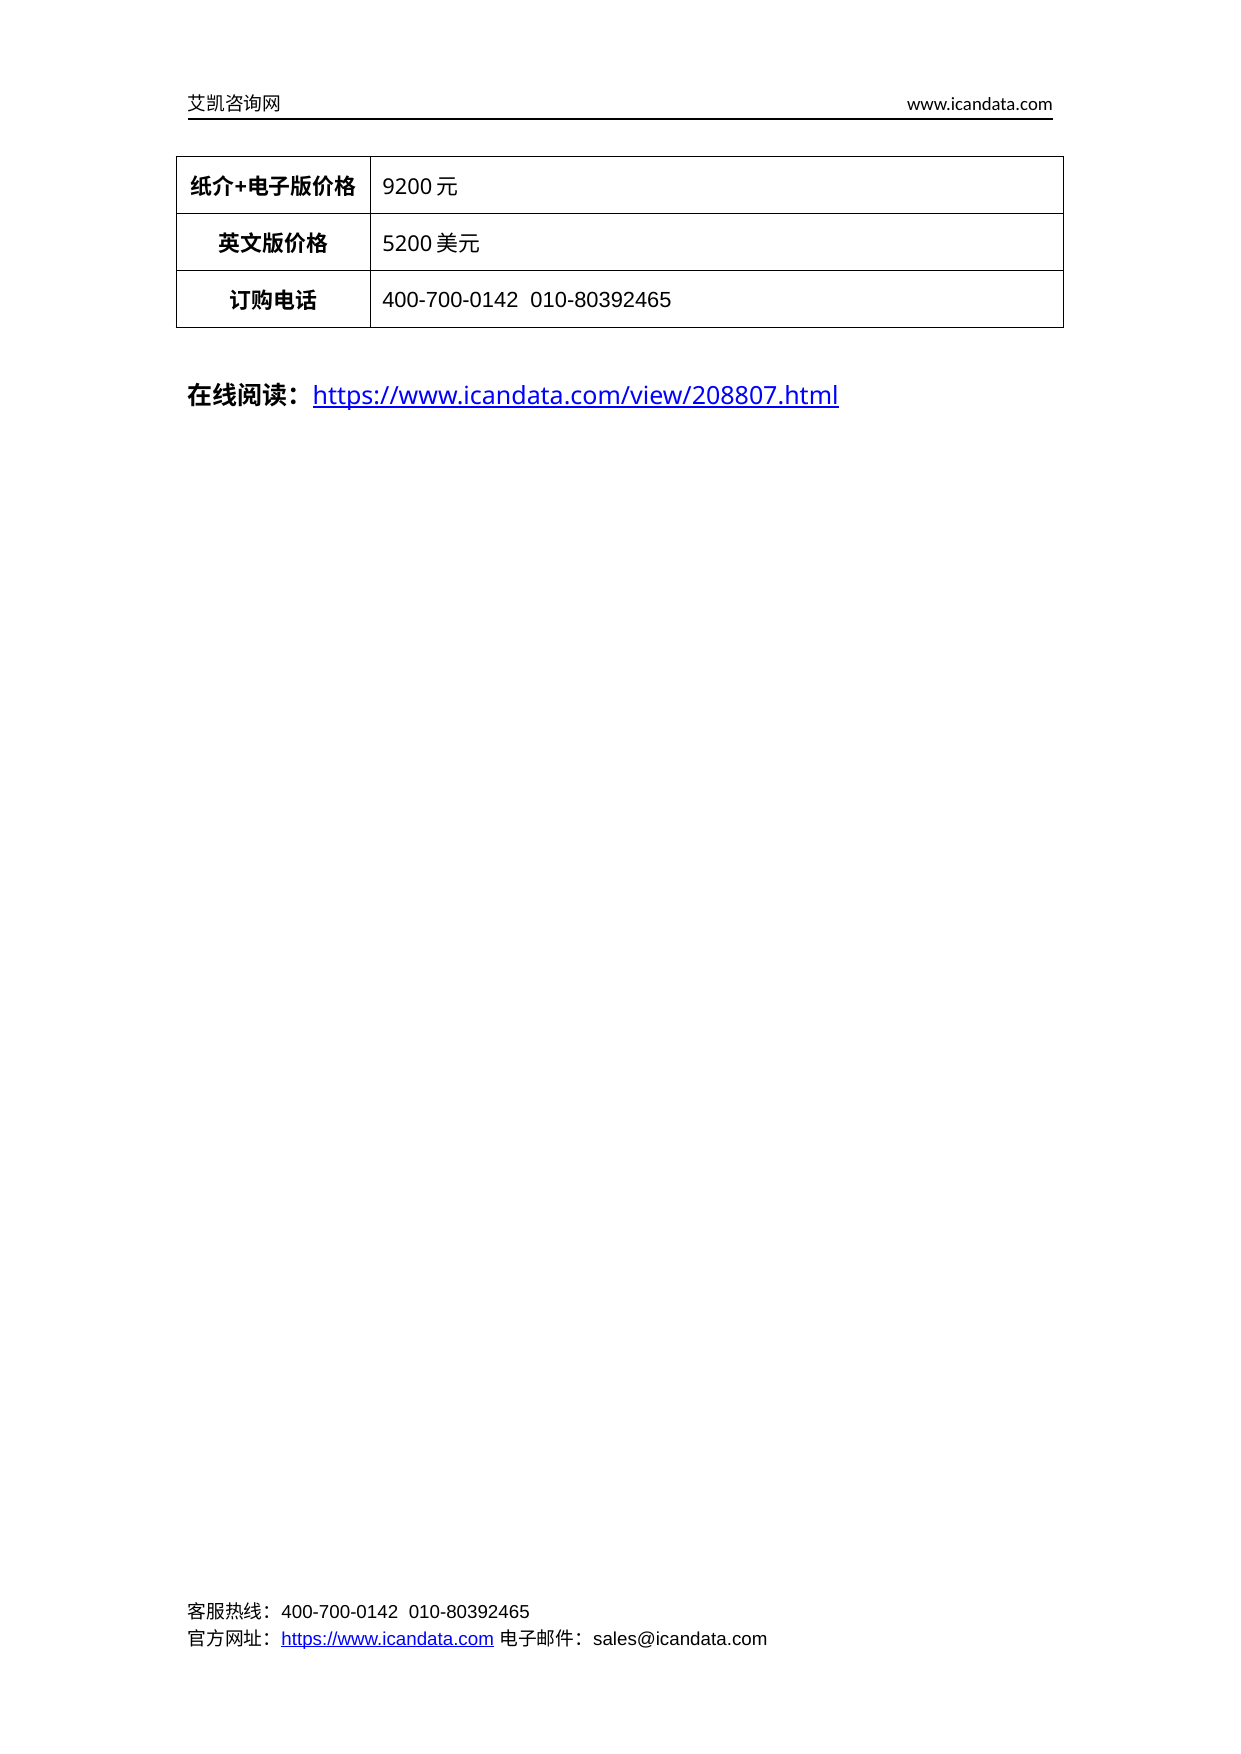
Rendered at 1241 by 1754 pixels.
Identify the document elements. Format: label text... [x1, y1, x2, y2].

table_cell 纸介+电子版价格 [177, 157, 370, 213]
table_cell 英文版价格 [177, 214, 370, 270]
table_cell 5200美元 [371, 214, 1063, 270]
table_cell 400-700-0142 010-80392465 [371, 271, 1063, 327]
text 在线阅读：https://www.icandata.com/view/208807.html [187, 361, 1053, 426]
table_cell 订购电话 [177, 271, 370, 327]
table_cell 9200元 [371, 157, 1063, 213]
